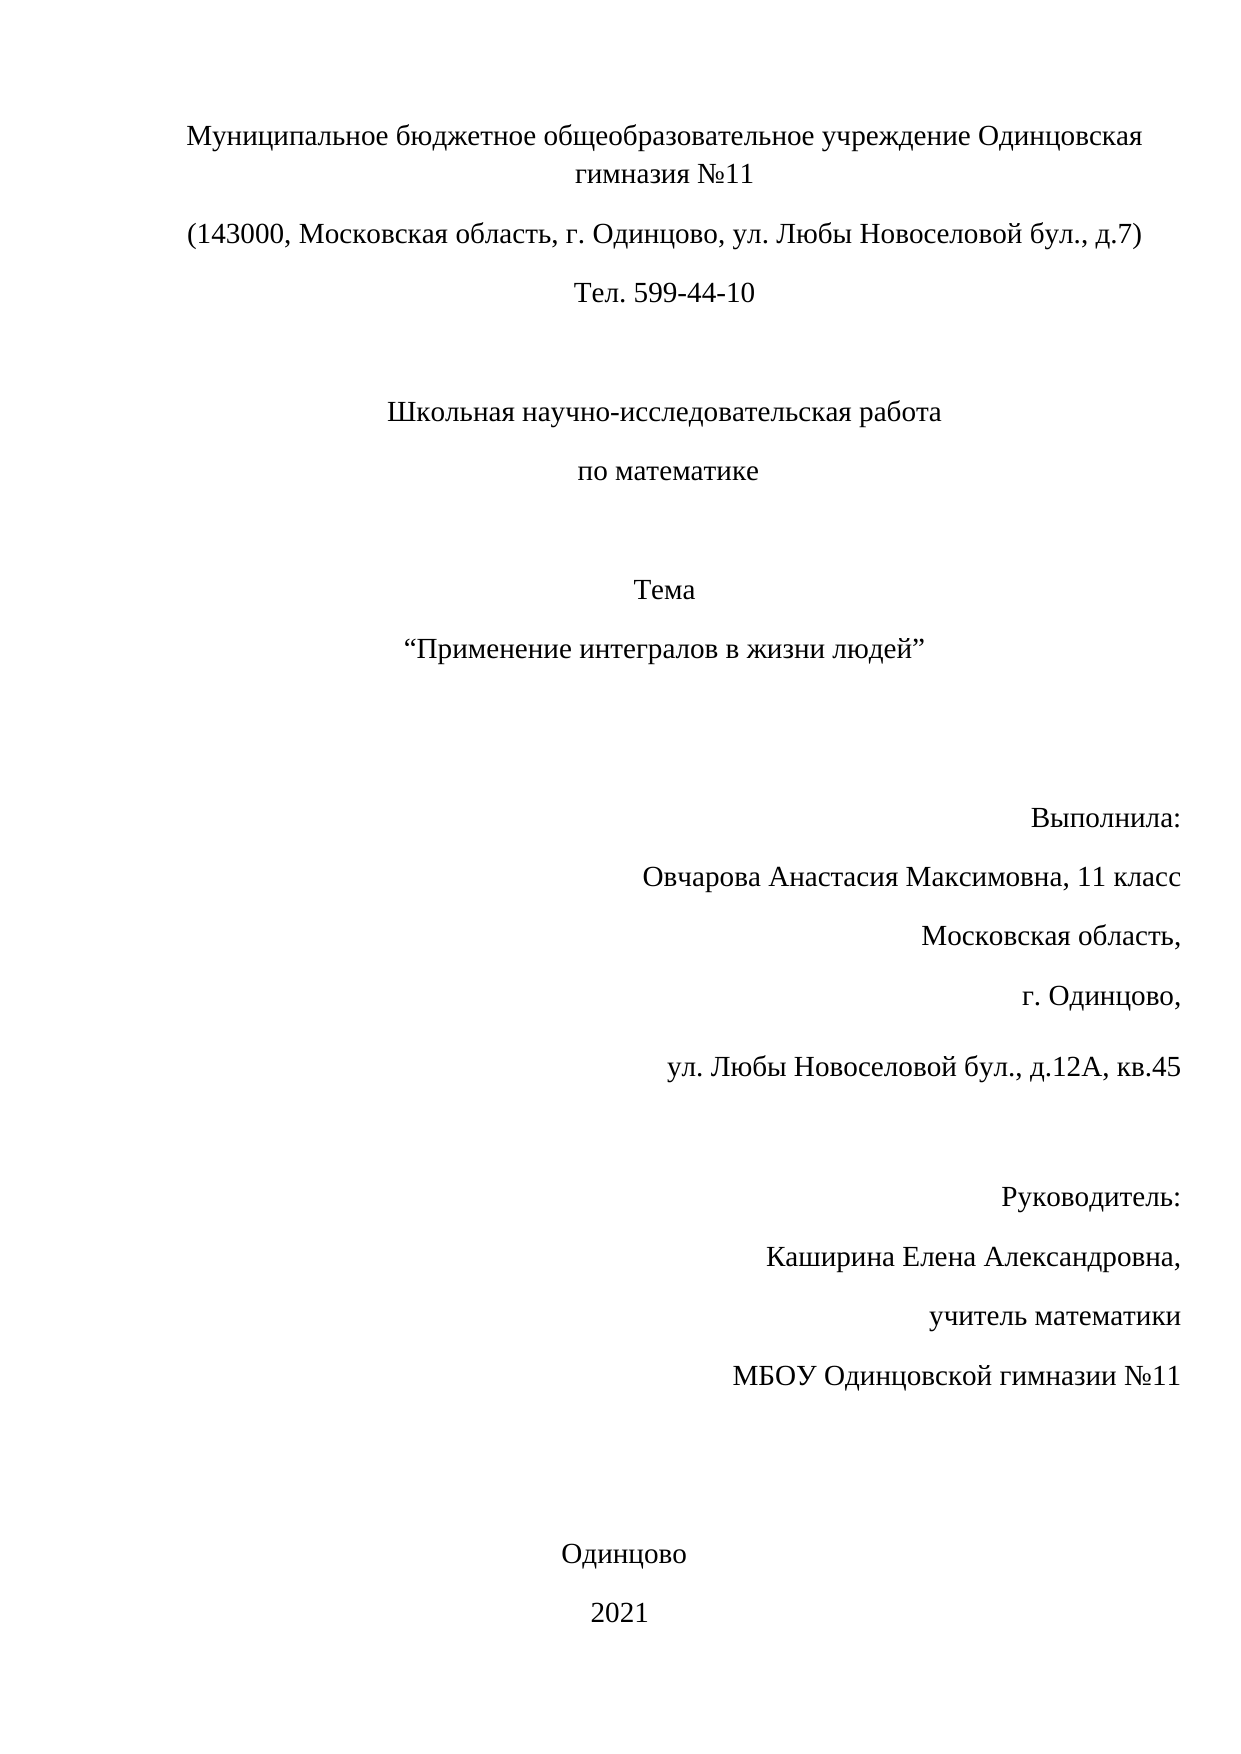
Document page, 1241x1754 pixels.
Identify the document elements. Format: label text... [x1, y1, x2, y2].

text Овчарова Анастасия Максимовна, 11 класс [458, 859, 1181, 893]
text учитель математики [561, 1298, 1181, 1332]
text “Применение интегралов в жизни людей” [148, 632, 1181, 665]
text по математике [148, 453, 1181, 487]
text Тема [148, 572, 1181, 606]
text (143000, Московская область, г. Одинцово, ул. Любы Новоселовой бул., д.7) [148, 216, 1181, 249]
text Московская область, [458, 918, 1181, 952]
text Муниципальное бюджетное общеобразовательное учреждение Одинцовская гимназия №11 [148, 118, 1181, 190]
text г. Одинцово, [458, 978, 1181, 1011]
text Руководитель: [561, 1179, 1181, 1213]
text Тел. 599-44-10 [148, 275, 1181, 309]
text Выполнила: [916, 800, 1181, 833]
text МБОУ Одинцовской гимназии №11 [561, 1358, 1181, 1391]
text Одинцово [561, 1536, 1181, 1569]
text 2021 [561, 1595, 1181, 1629]
text Каширина Елена Александровна, [561, 1239, 1181, 1272]
text ул. Любы Новоселовой бул., д.12А, кв.45 [458, 1049, 1181, 1083]
text Школьная научно-исследовательская работа [148, 394, 1181, 428]
